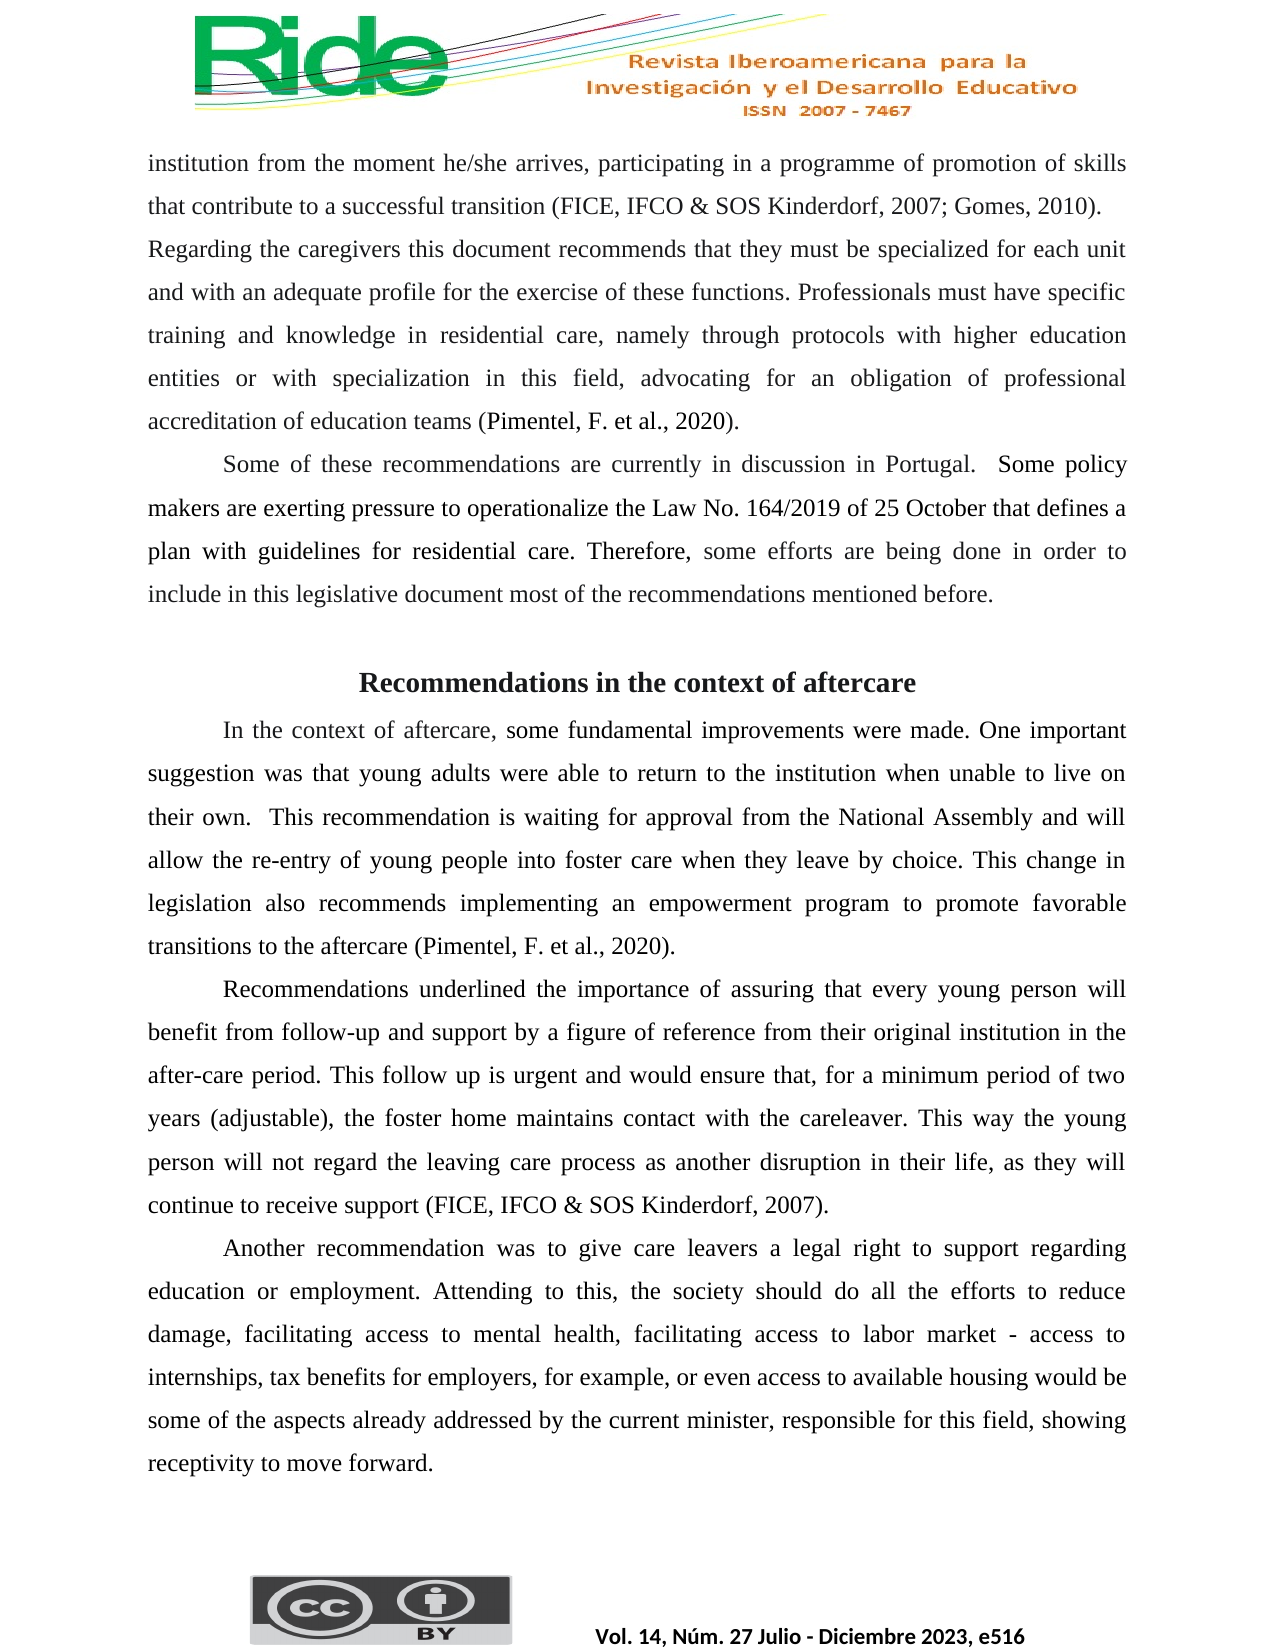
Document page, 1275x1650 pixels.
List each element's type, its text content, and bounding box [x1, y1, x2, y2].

text Some of these recommendations are currently in discussion in Portugal. Some policy makers are exerting pressure to operationalize the Law No. 164/2019 of 25 October that defines a plan with guidelines for residential care. Therefore, some efforts are being done in order to include in this legislative document most of the recommendations mentioned before. [148, 449, 1127, 608]
text Regarding the caregivers this document recommends that they must be specialized for each unit and with an adequate profile for the exercise of these functions. Professionals must have specific training and knowledge in ​​residential care, namely through protocols with higher education entities or with specialization in this field, advocating for an obligation of professional accreditation of education teams (Pimentel, F. et al., 2020). [148, 234, 1127, 435]
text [148, 148, 1127, 219]
text Recommendations in the context of aftercare [148, 665, 1127, 699]
text Another recommendation was to give care leavers a legal right to support regarding education or employment. Attending to this, the society should do all the efforts to reduce damage, facilitating access to mental health, facilitating access to labor market - access to internships, tax benefits for employers, for example, or even access to available housing would be some of the aspects already addressed by the current minister, responsible for this field, showing receptivity to move forward. [148, 1233, 1127, 1477]
text In the context of aftercare, some fundamental improvements were made. One important suggestion was that young adults were able to return to the institution when unable to live on their own. This recommendation is waiting for approval from the National Assembly and will allow the re-entry of young people into foster care when they leave by choice. This change in legislation also recommends implementing an empowerment program to promote favorable transitions to the aftercare (Pimentel, F. et al., 2020). [148, 715, 1127, 960]
text Recommendations underlined the importance of assuring that every young person will benefit from follow-up and support by a figure of reference from their original institution in the after-care period. This follow up is urgent and would ensure that, for a minimum period of two years (adjustable), the foster home maintains contact with the careleaver. This way the young person will not regard the leaving care process as another disruption in their life, as they will continue to receive support (FICE, IFCO & SOS Kinderdorf, 2007). [148, 974, 1127, 1218]
picture [194, 14, 1081, 119]
picture [249, 1575, 513, 1645]
